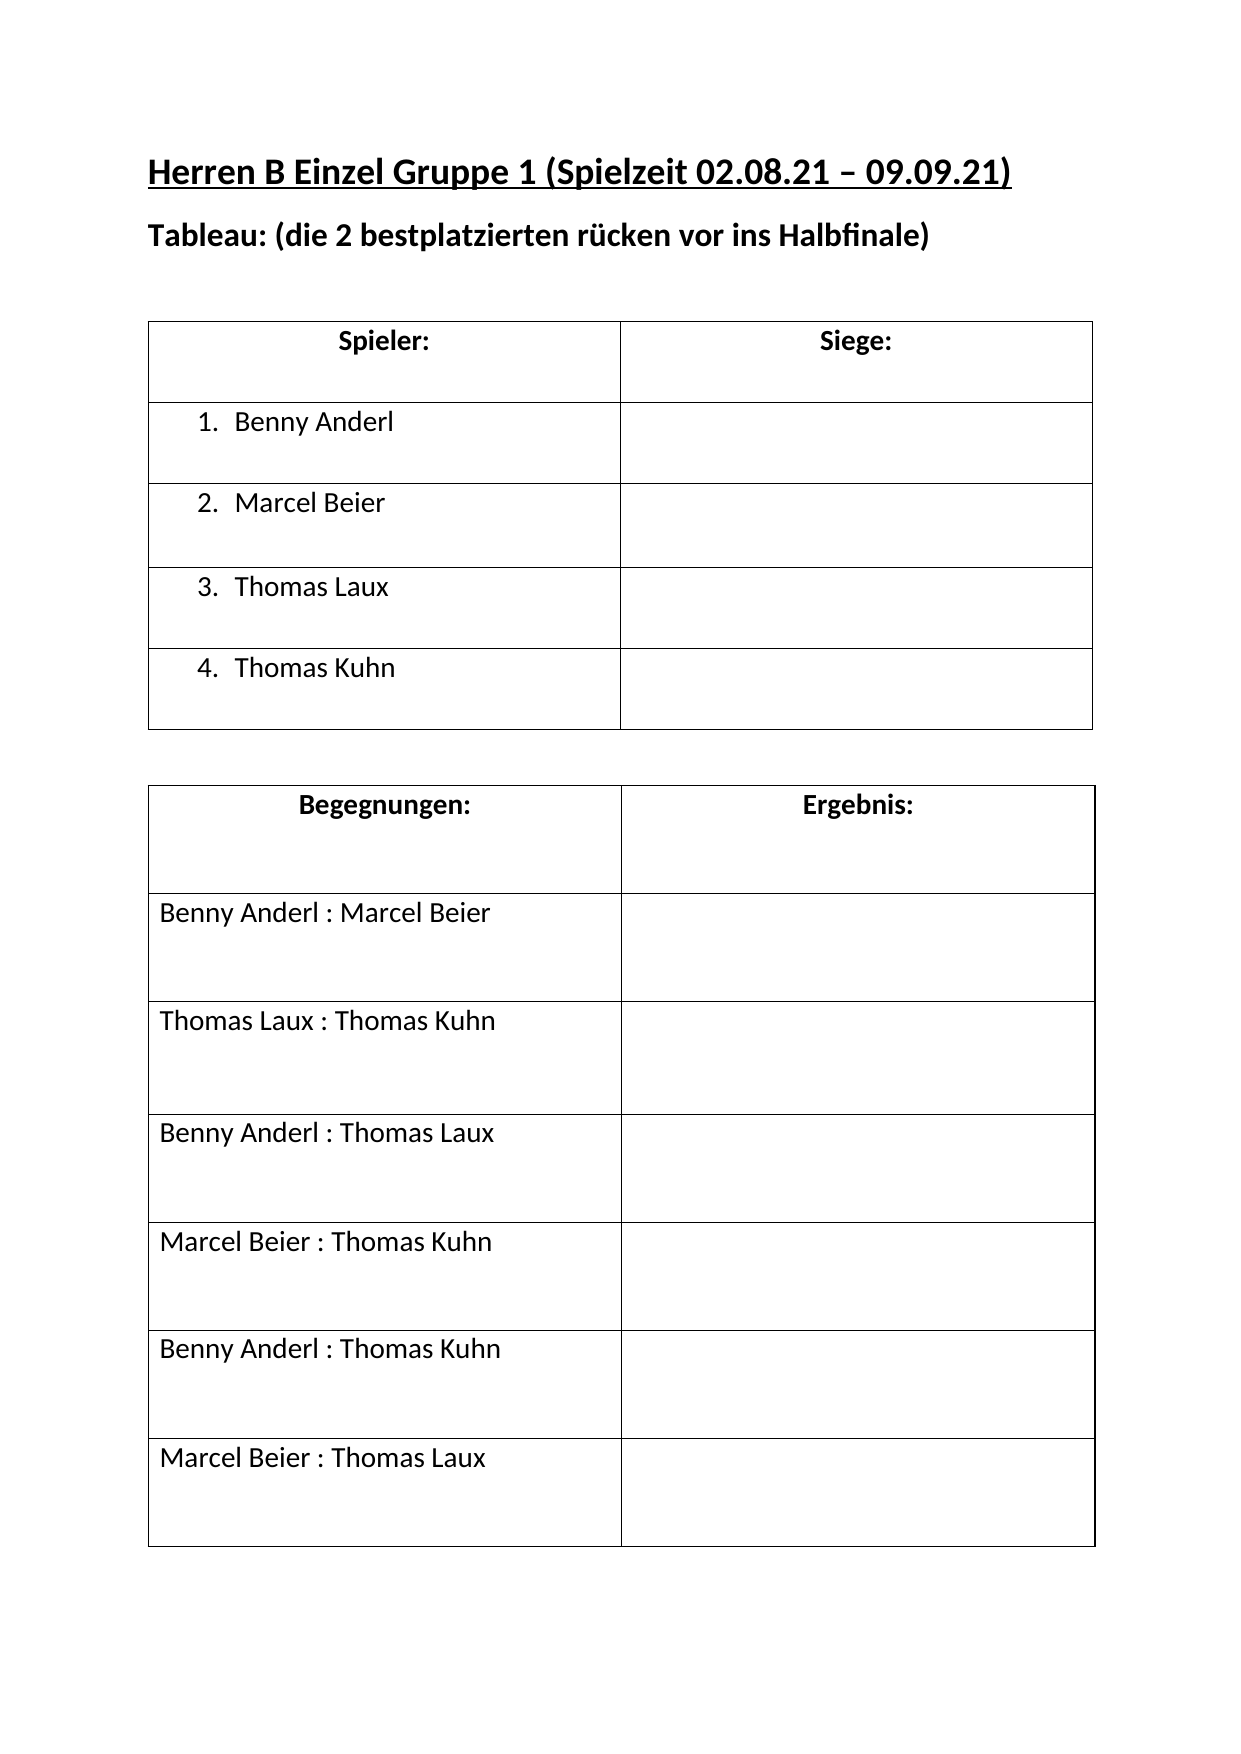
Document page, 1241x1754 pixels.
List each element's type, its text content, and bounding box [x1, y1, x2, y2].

table_cell [622, 1115, 1094, 1222]
table_cell Marcel Beier : Thomas Laux [149, 1439, 621, 1546]
table_cell [622, 1439, 1094, 1546]
table_cell [621, 484, 1092, 567]
table_cell [622, 1002, 1094, 1113]
table_cell Benny Anderl : Marcel Beier [149, 894, 621, 1001]
table_cell Thomas Laux : Thomas Kuhn [149, 1002, 621, 1113]
table_cell [621, 649, 1092, 728]
table_cell Marcel Beier [149, 484, 620, 567]
table_cell Benny Anderl [149, 403, 620, 483]
text Herren B Einzel Gruppe 1 (Spielzeit 02.08.21 – 09.09.21) [148, 148, 1093, 193]
table_cell [621, 568, 1092, 648]
table_cell Thomas Laux [149, 568, 620, 648]
text Tableau: (die 2 bestplatzierten rücken vor ins Halbfinale) [148, 214, 1093, 254]
table_cell Thomas Kuhn [149, 649, 620, 728]
table_cell Benny Anderl : Thomas Laux [149, 1115, 621, 1222]
table_header Begegnungen: [149, 786, 621, 893]
table_cell Benny Anderl : Thomas Kuhn [149, 1331, 621, 1438]
table_cell [621, 403, 1092, 483]
table_header Ergebnis: [622, 786, 1094, 893]
table_cell [622, 894, 1094, 1001]
table_cell Marcel Beier : Thomas Kuhn [149, 1223, 621, 1329]
table_cell [622, 1223, 1094, 1329]
table_cell [622, 1331, 1094, 1438]
table_header Siege: [621, 322, 1092, 402]
table_header Spieler: [149, 322, 620, 402]
